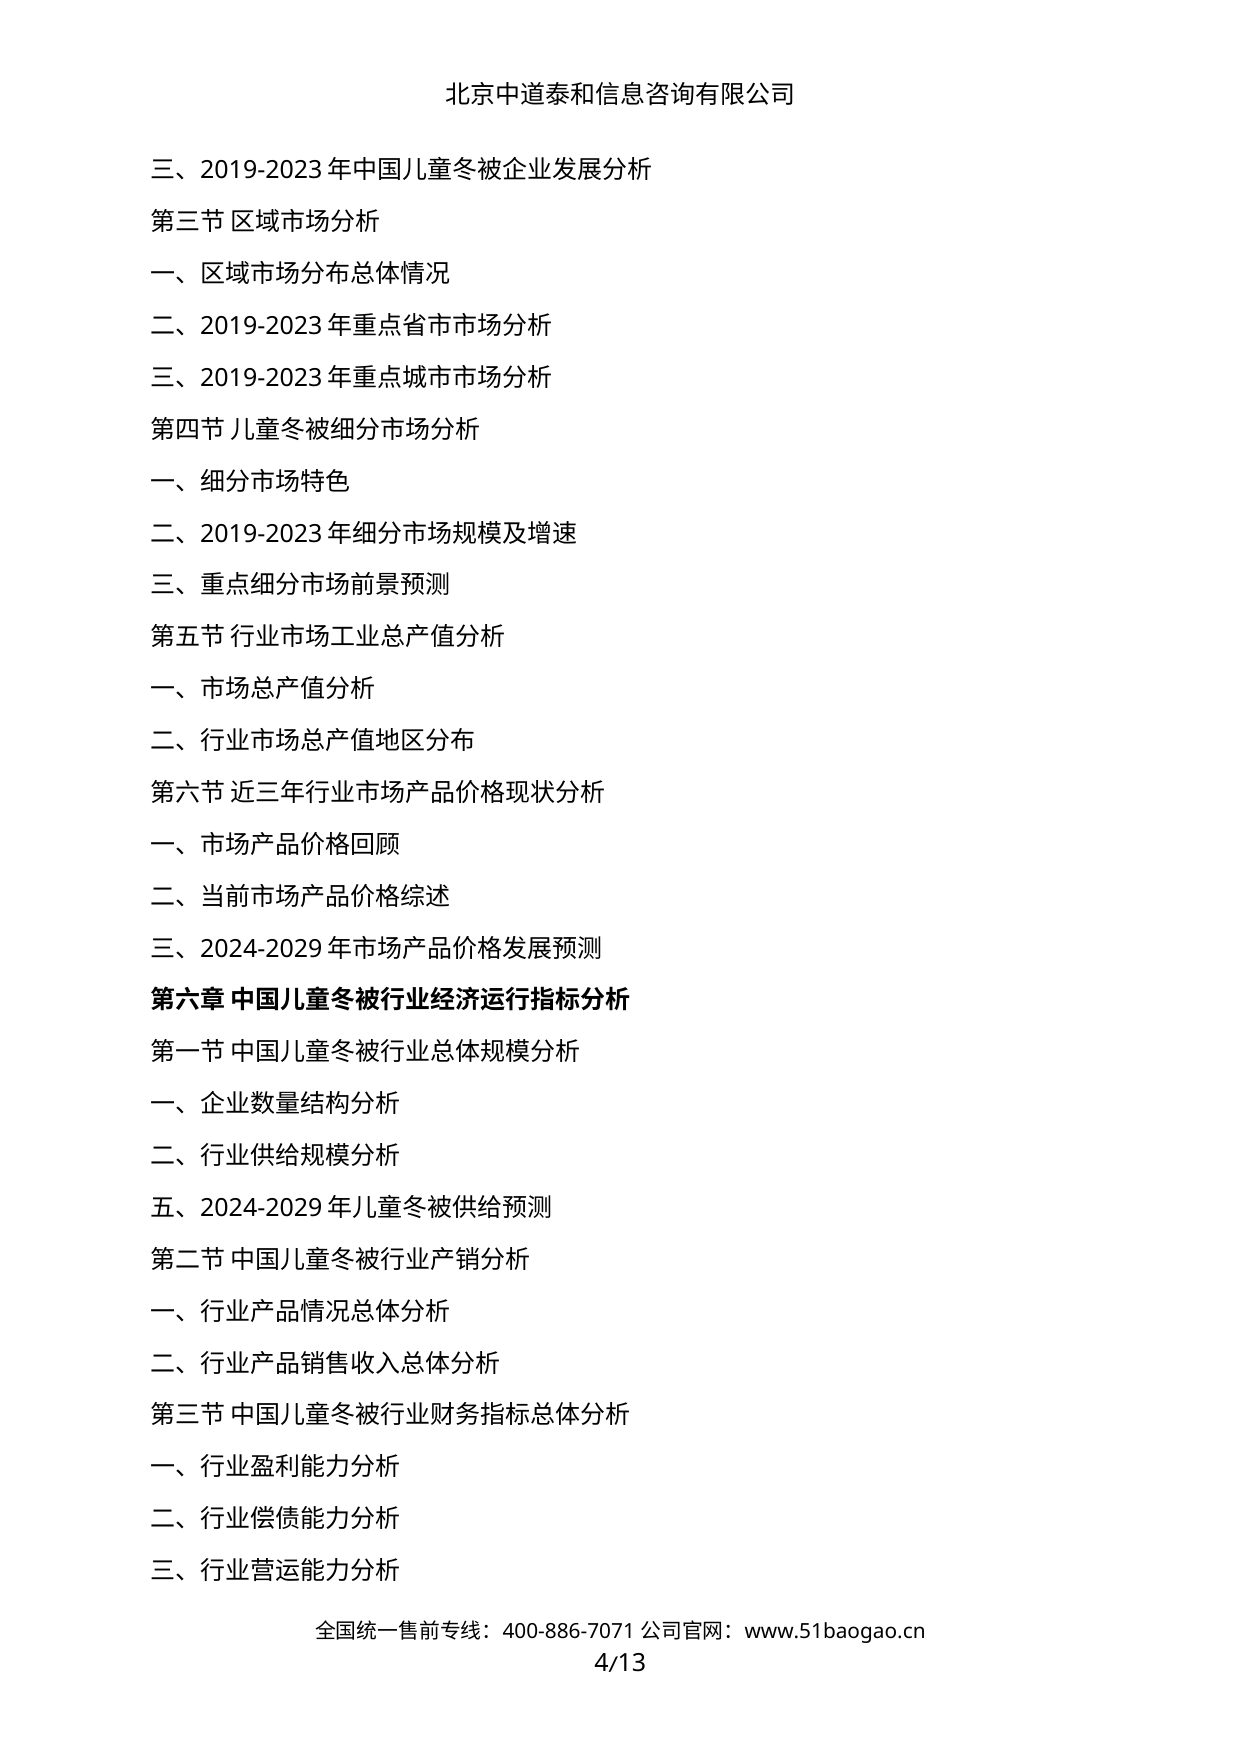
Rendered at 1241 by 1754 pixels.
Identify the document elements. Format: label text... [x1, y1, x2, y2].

text 一、细分市场特色 [150, 461, 1090, 497]
text 第三节 中国儿童冬被行业财务指标总体分析 [150, 1395, 1090, 1431]
text 三、2019-2023年中国儿童冬被企业发展分析 [150, 150, 1090, 186]
text 二、行业供给规模分析 [150, 1136, 1090, 1172]
text 五、2024-2029年儿童冬被供给预测 [150, 1187, 1090, 1224]
text 二、2019-2023年重点省市市场分析 [150, 306, 1090, 342]
text 第一节 中国儿童冬被行业总体规模分析 [150, 1032, 1090, 1068]
text 第二节 中国儿童冬被行业产销分析 [150, 1239, 1090, 1276]
text 三、2024-2029年市场产品价格发展预测 [150, 928, 1090, 964]
text 一、区域市场分布总体情况 [150, 254, 1090, 290]
text 第五节 行业市场工业总产值分析 [150, 617, 1090, 653]
text 一、企业数量结构分析 [150, 1084, 1090, 1120]
text 第六节 近三年行业市场产品价格现状分析 [150, 772, 1090, 809]
text 三、2019-2023年重点城市市场分析 [150, 357, 1090, 394]
text 二、行业产品销售收入总体分析 [150, 1343, 1090, 1379]
text 第三节 区域市场分析 [150, 202, 1090, 238]
text 一、行业盈利能力分析 [150, 1447, 1090, 1483]
text 一、行业产品情况总体分析 [150, 1291, 1090, 1327]
text 三、重点细分市场前景预测 [150, 565, 1090, 601]
text 第四节 儿童冬被细分市场分析 [150, 409, 1090, 446]
text 二、行业市场总产值地区分布 [150, 721, 1090, 757]
text 二、行业偿债能力分析 [150, 1499, 1090, 1535]
text 第六章 中国儿童冬被行业经济运行指标分析 [150, 980, 1090, 1016]
text 二、当前市场产品价格综述 [150, 876, 1090, 912]
text 二、2019-2023年细分市场规模及增速 [150, 513, 1090, 549]
text 一、市场产品价格回顾 [150, 824, 1090, 861]
text 三、行业营运能力分析 [150, 1551, 1090, 1587]
text 一、市场总产值分析 [150, 669, 1090, 705]
